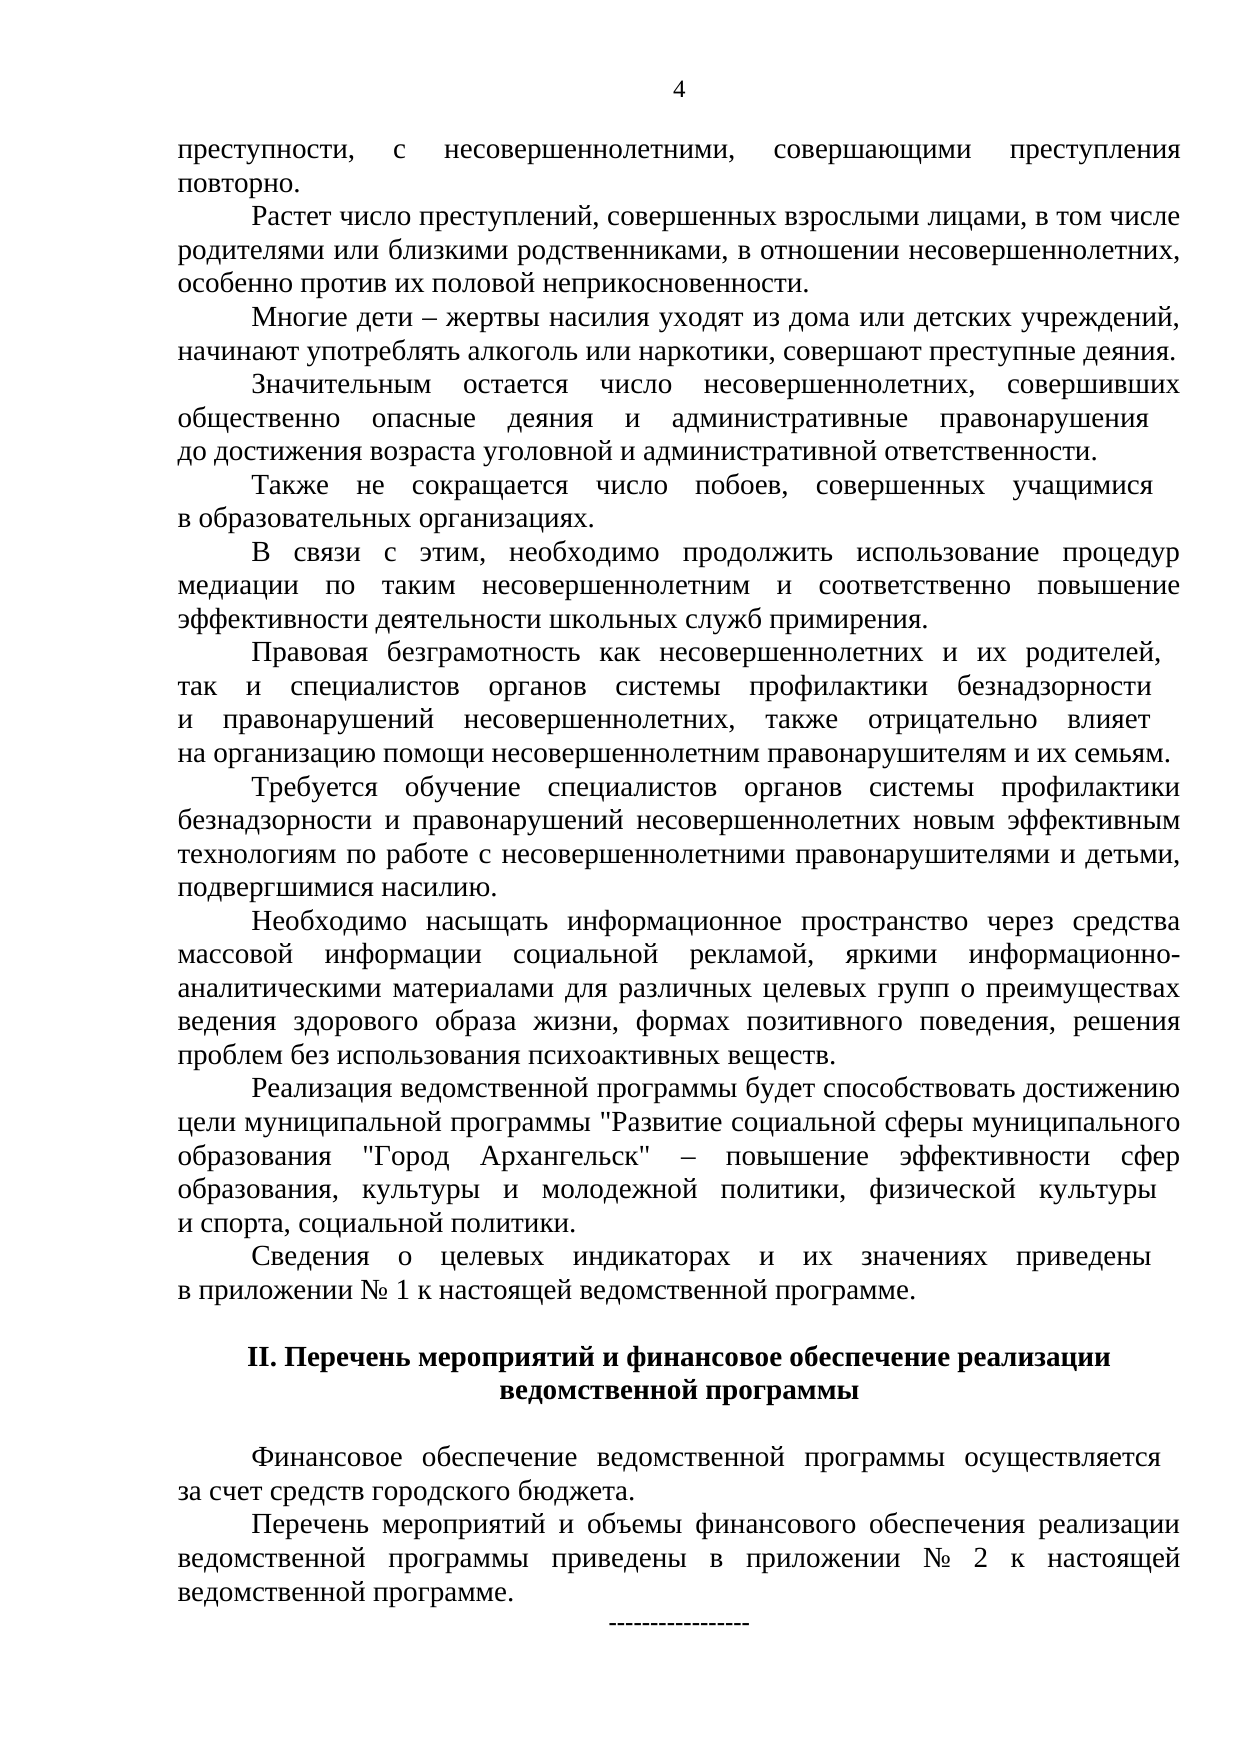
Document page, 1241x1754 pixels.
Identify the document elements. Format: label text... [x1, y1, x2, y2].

text Сведения о целевых индикаторах и их значениях приведены в приложении № 1 к настоящей ведомственной программе. [177, 1238, 1181, 1305]
text Также не сокращается число побоев, совершенных учащимися в образовательных организациях. [177, 467, 1181, 534]
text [177, 131, 1181, 198]
text Растет число преступлений, совершенных взрослыми лицами, в том числе родителями или близкими родственниками, в отношении несовершеннолетних, особенно против их половой неприкосновенности. [177, 198, 1181, 299]
text Необходимо насыщать информационное пространство через средства массовой информации социальной рекламой, яркими информационно-аналитическими материалами для различных целевых групп о преимуществах ведения здорового образа жизни, формах позитивного поведения, решения проблем без использования психоактивных веществ. [177, 903, 1181, 1071]
text ----------------- [177, 1607, 1181, 1636]
text В связи с этим, необходимо продолжить использование процедур медиации по таким несовершеннолетним и соответственно повышение эффективности деятельности школьных служб примирения. [177, 534, 1181, 634]
text Реализация ведомственной программы будет способствовать достижению цели муниципальной программы "Развитие социальной сферы муниципального образования "Город Архангельск" – повышение эффективности сфер образования, культуры и молодежной политики, физической культуры и спорта, социальной политики. [177, 1071, 1181, 1238]
text II. Перечень мероприятий и финансовое обеспечение реализации ведомственной программы [177, 1339, 1181, 1406]
text Правовая безграмотность как несовершеннолетних и их родителей, так и специалистов органов системы профилактики безнадзорности и правонарушений несовершеннолетних, также отрицательно влияет на организацию помощи несовершеннолетним правонарушителям и их семьям. [177, 634, 1181, 769]
text Значительным остается число несовершеннолетних, совершивших общественно опасные деяния и административные правонарушения до достижения возраста уголовной и административной ответственности. [177, 366, 1181, 467]
text Требуется обучение специалистов органов системы профилактики безнадзорности и правонарушений несовершеннолетних новым эффективным технологиям по работе с несовершеннолетними правонарушителями и детьми, подвергшимися насилию. [177, 769, 1181, 903]
text Финансовое обеспечение ведомственной программы осуществляется за счет средств городского бюджета. [177, 1439, 1181, 1507]
text Многие дети – жертвы насилия уходят из дома или детских учреждений, начинают употреблять алкоголь или наркотики, совершают преступные деяния. [177, 299, 1181, 366]
text Перечень мероприятий и объемы финансового обеспечения реализации ведомственной программы приведены в приложении № 2 к настоящей ведомственной программе. [177, 1507, 1181, 1607]
